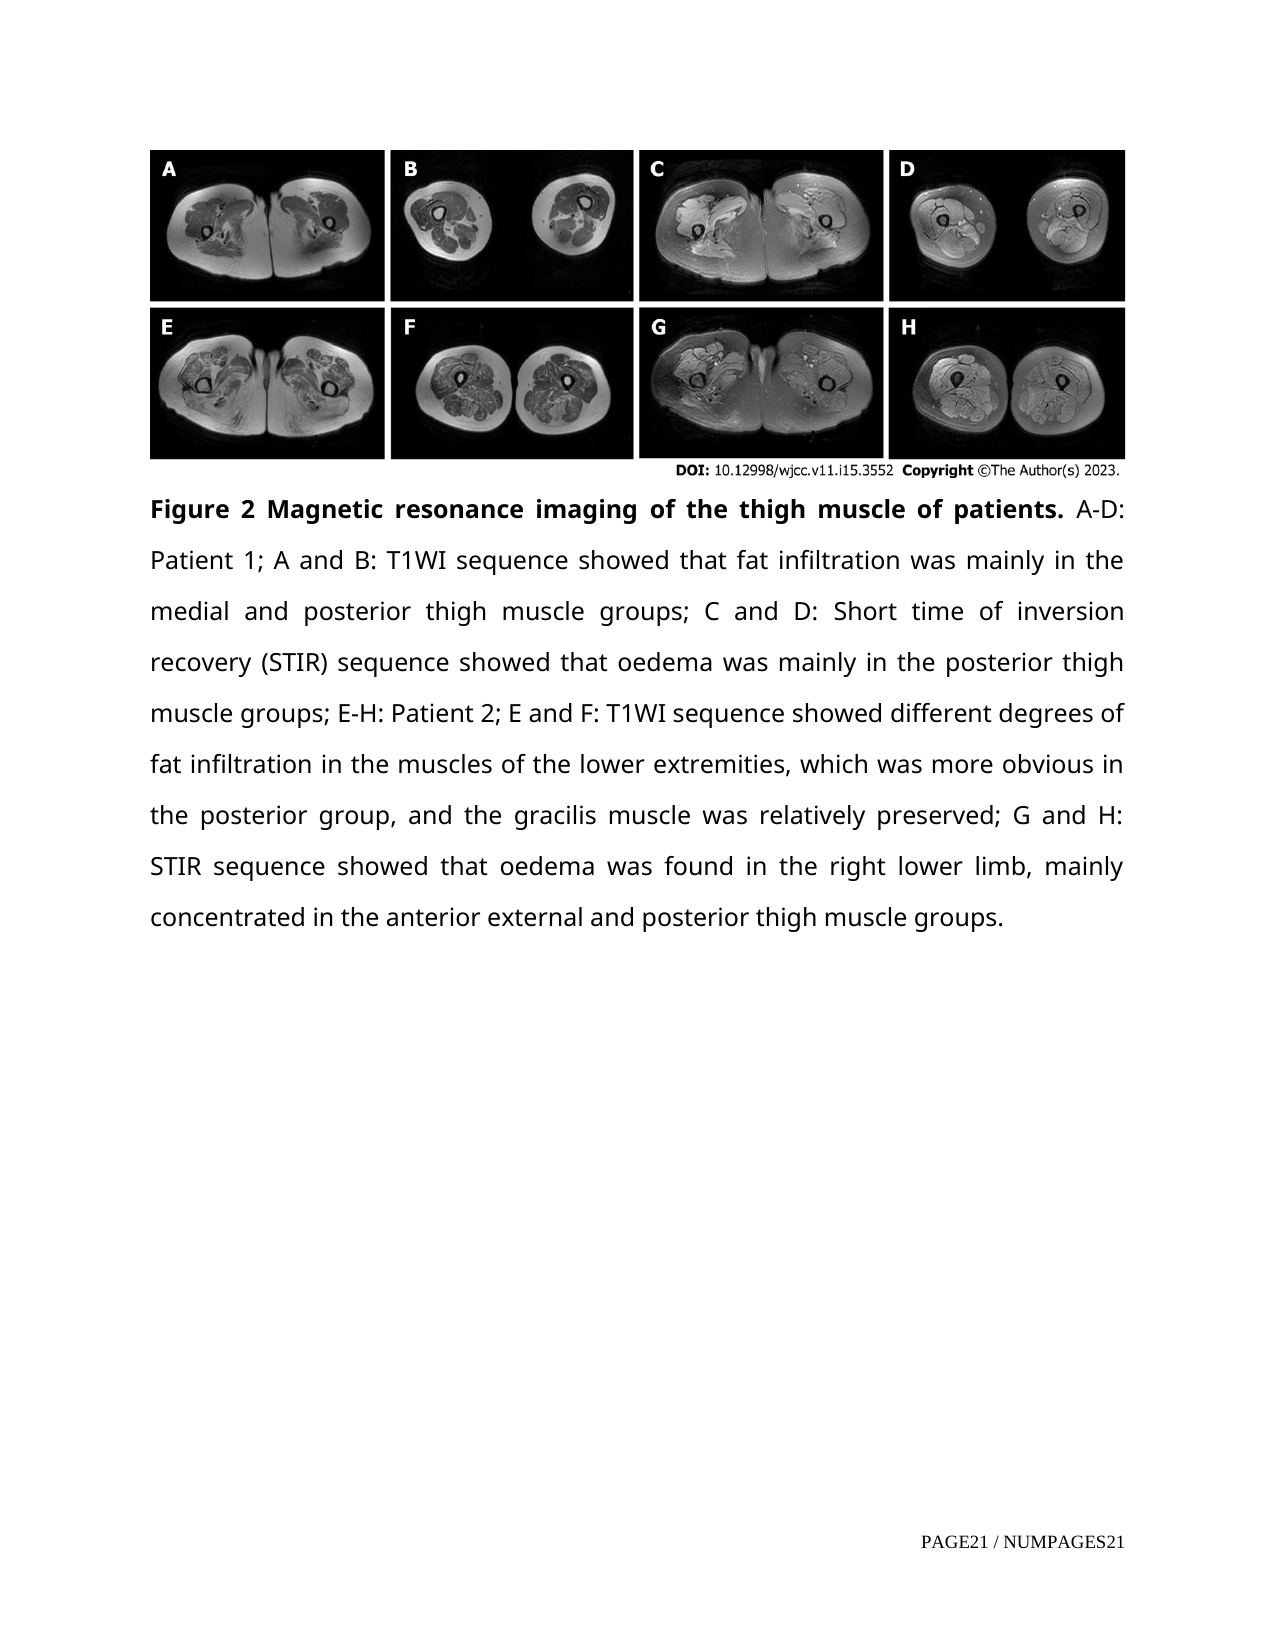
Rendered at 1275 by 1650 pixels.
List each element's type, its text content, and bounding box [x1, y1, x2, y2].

picture [150, 150, 1125, 478]
text Figure 2 Magnetic resonance imaging of the thigh muscle of patients. A-D: Patient 1; A and B: T1WI sequence showed that fat infiltration was mainly in the medial and posterior thigh muscle groups; C and D: Short time of inversion recovery (STIR) sequence showed that oedema was mainly in the posterior thigh muscle groups; E-H: Patient 2; E and F: T1WI sequence showed different degrees of fat infiltration in the muscles of the lower extremities, which was more obvious in the posterior group, and the gracilis muscle was relatively preserved; G and H: STIR sequence showed that oedema was found in the right lower limb, mainly concentrated in the anterior external and posterior thigh muscle groups. [150, 492, 1125, 934]
